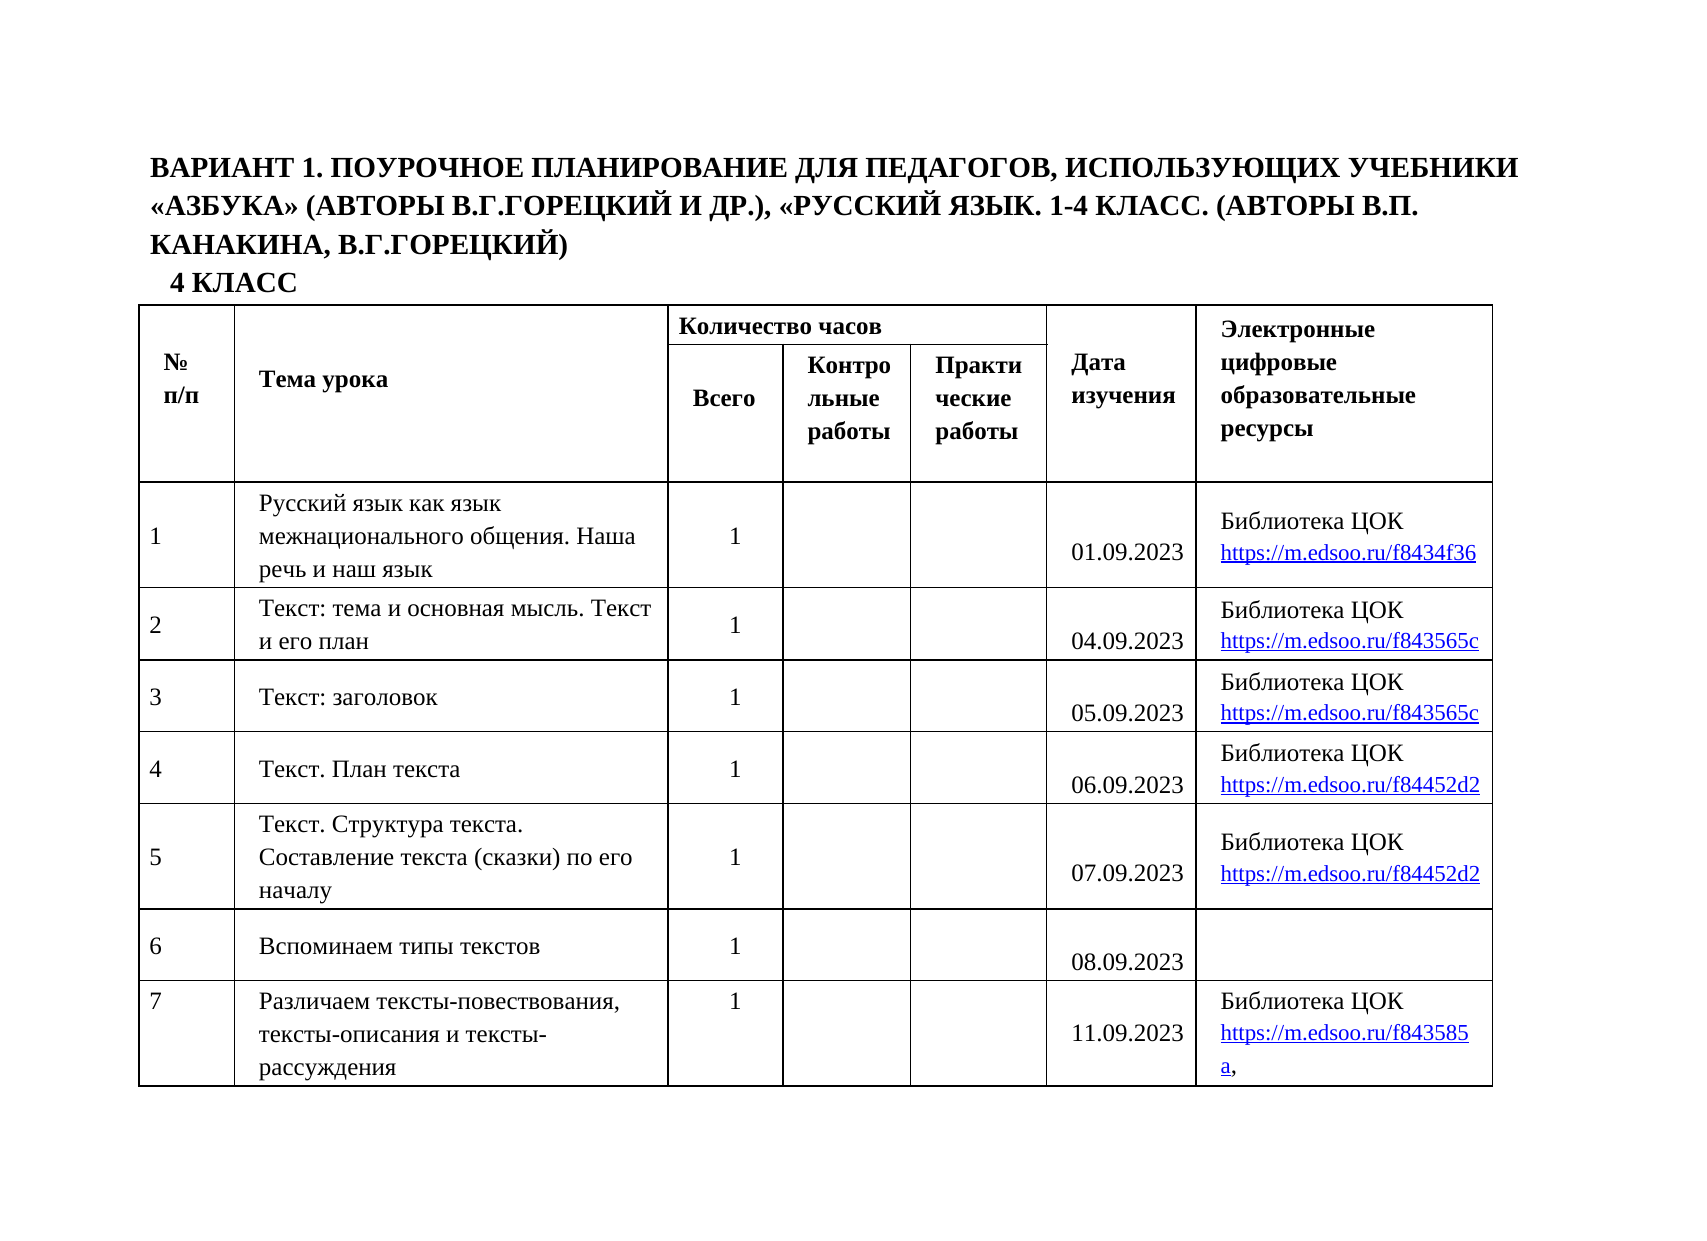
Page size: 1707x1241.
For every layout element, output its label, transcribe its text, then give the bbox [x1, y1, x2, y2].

table_cell [911, 661, 1046, 731]
table_cell 1 [140, 483, 234, 587]
table_header Количество часов [669, 306, 1046, 343]
table_cell 07.09.2023 [1047, 804, 1195, 908]
table_cell 11.09.2023 [1047, 981, 1195, 1085]
table_cell Всего [669, 345, 782, 481]
table_cell 1 [669, 910, 782, 979]
table_cell Контрольные работы [784, 345, 910, 481]
table_cell 1 [669, 588, 782, 659]
table_cell 6 [140, 910, 234, 979]
table_cell Библиотека ЦОК https://m.edsoo.ru/f84452d2 [1197, 804, 1492, 908]
table_cell 4 [140, 732, 234, 802]
table_cell 3 [140, 661, 234, 731]
table_header Дата изучения [1047, 306, 1195, 481]
table_cell [784, 588, 910, 659]
table_cell [784, 732, 910, 802]
table_cell Текст. План текста [235, 732, 667, 802]
table_cell 01.09.2023 [1047, 483, 1195, 587]
text 4 КЛАСС [162, 266, 1557, 299]
table_cell [911, 483, 1046, 587]
table_cell 05.09.2023 [1047, 661, 1195, 731]
table_cell [784, 910, 910, 979]
table_cell [911, 981, 1046, 1085]
table_cell [911, 732, 1046, 802]
table_cell 1 [669, 981, 782, 1085]
table_header Тема урока [235, 306, 667, 481]
table_cell [1197, 910, 1492, 979]
table_cell Текст: заголовок [235, 661, 667, 731]
table_cell 2 [140, 588, 234, 659]
table_cell 1 [669, 483, 782, 587]
table_cell Русский язык как язык межнационального общения. Наша речь и наш язык [235, 483, 667, 587]
table_cell Практические работы [911, 345, 1046, 481]
table_cell Библиотека ЦОК https://m.edsoo.ru/f843565c [1197, 661, 1492, 731]
table_cell [911, 588, 1046, 659]
table_cell Текст. Структура текста. Составление текста (сказки) по его началу [235, 804, 667, 908]
table_cell [784, 981, 910, 1085]
table_header Электронные цифровые образовательные ресурсы [1197, 306, 1492, 481]
table_cell Библиотека ЦОК https://m.edsoo.ru/f843565c [1197, 588, 1492, 659]
table_cell [784, 804, 910, 908]
table_cell Библиотека ЦОК https://m.edsoo.ru/f8434f36 [1197, 483, 1492, 587]
table_header № п/п [140, 306, 234, 481]
table_cell [911, 804, 1046, 908]
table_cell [1197, 981, 1492, 1085]
table_cell Вспоминаем типы текстов [235, 910, 667, 979]
table_cell 1 [669, 732, 782, 802]
table_cell 06.09.2023 [1047, 732, 1195, 802]
table_cell 5 [140, 804, 234, 908]
table_cell 04.09.2023 [1047, 588, 1195, 659]
table_cell [784, 483, 910, 587]
table_cell 1 [669, 804, 782, 908]
text ВАРИАНТ 1. ПОУРОЧНОЕ ПЛАНИРОВАНИЕ ДЛЯ ПЕДАГОГОВ, ИСПОЛЬЗУЮЩИХ УЧЕБНИКИ «АЗБУКА» (АВТОРЫ В.Г.ГОРЕЦКИЙ И ДР.), «РУССКИЙ ЯЗЫК. 1-4 КЛАСС. (АВТОРЫ В.П. КАНАКИНА, В.Г.ГОРЕЦКИЙ) [150, 150, 1557, 261]
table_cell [235, 981, 667, 1085]
table_cell 08.09.2023 [1047, 910, 1195, 979]
table_cell 7 [140, 981, 234, 1085]
table_cell 1 [669, 661, 782, 731]
table_cell [911, 910, 1046, 979]
table_cell Текст: тема и основная мысль. Текст и его план [235, 588, 667, 659]
table_cell [784, 661, 910, 731]
table_cell Библиотека ЦОК https://m.edsoo.ru/f84452d2 [1197, 732, 1492, 802]
